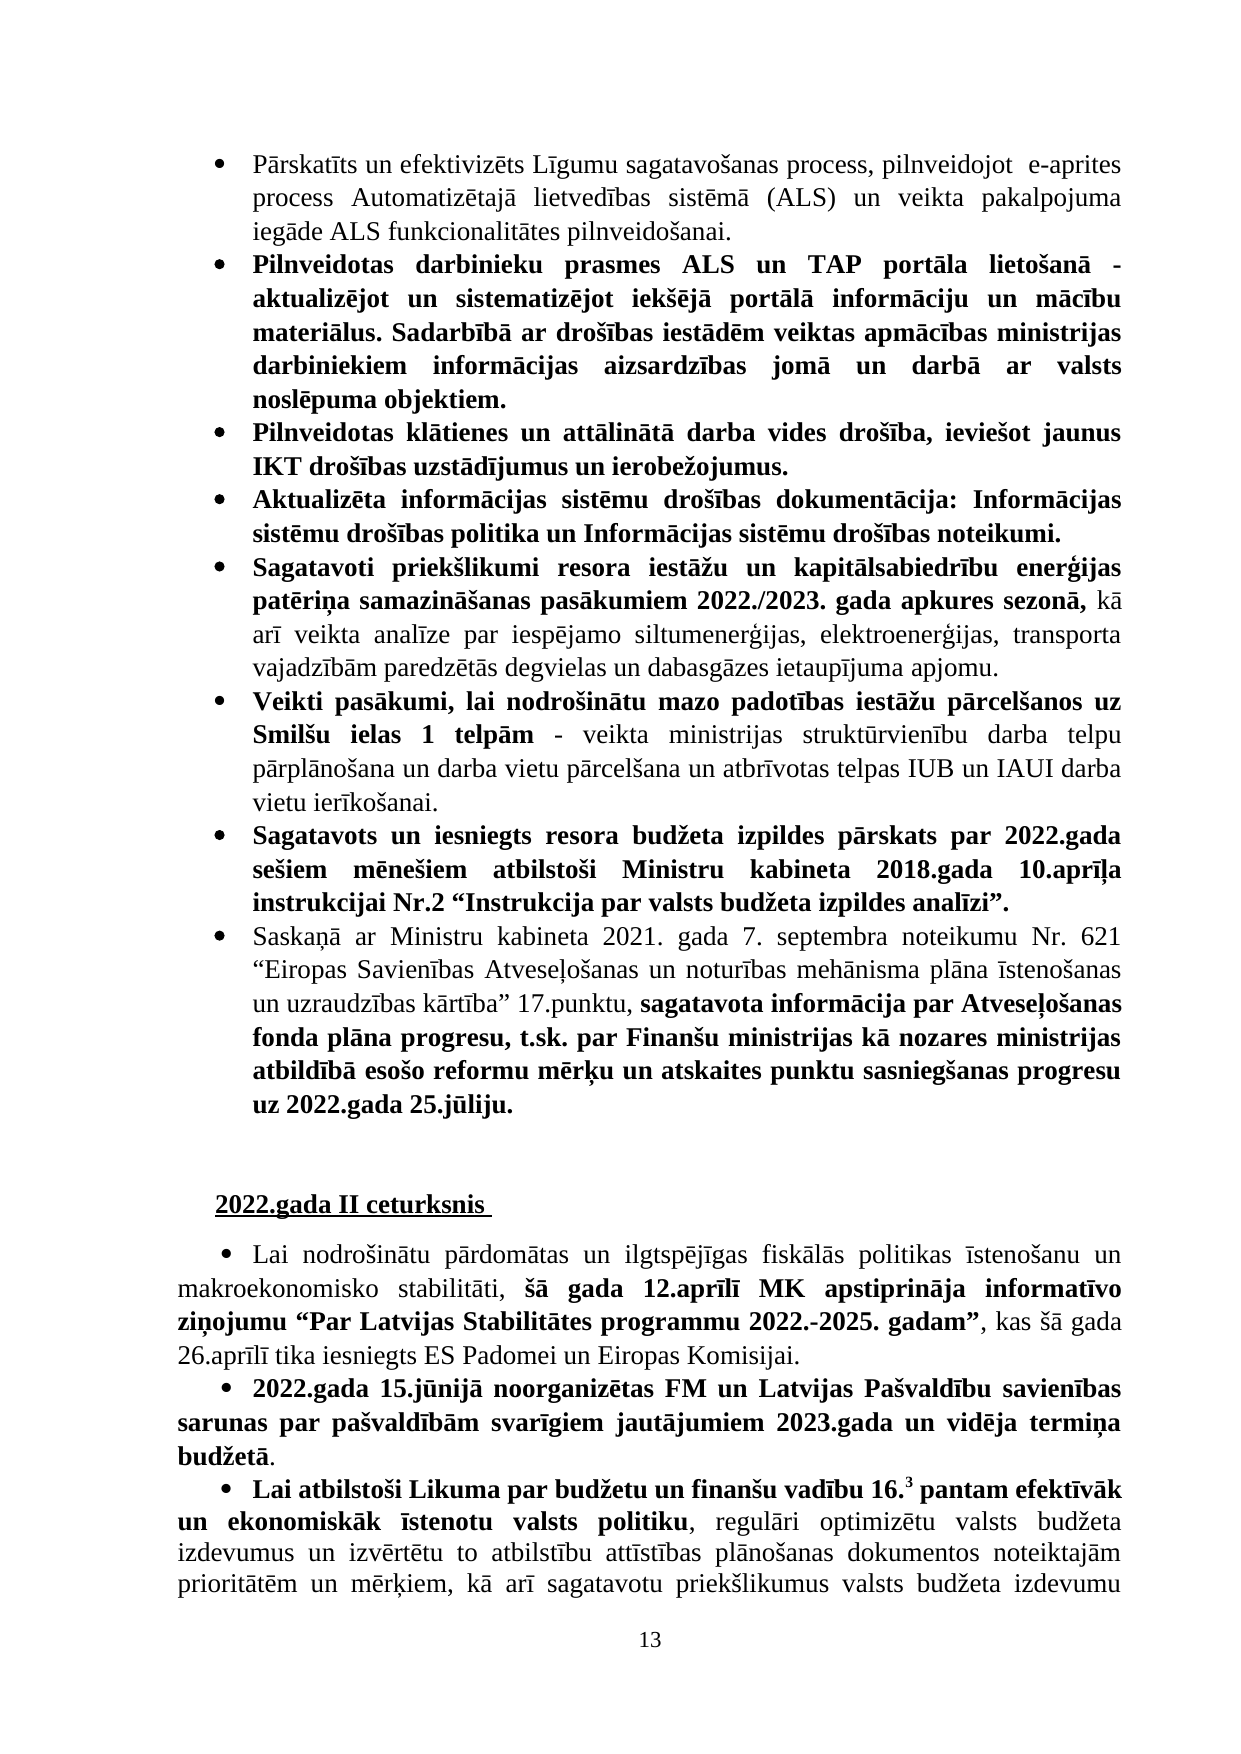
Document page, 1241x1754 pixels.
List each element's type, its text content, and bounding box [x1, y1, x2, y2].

list Pārskatīts un efektivizēts Līgumu sagatavošanas process, pilnveidojot e-aprites process Automatizētajā lietvedības sistēmā (ALS) un veikta pakalpojuma iegāde ALS funkcionalitātes pilnveidošanai. [215, 148, 1122, 246]
list Lai nodrošinātu pārdomātas un ilgtspējīgas fiskālās politikas īstenošanu un makroekonomisko stabilitāti, šā gada 12.aprīlī MK apstiprināja informatīvo ziņojumu “Par Latvijas Stabilitātes programmu 2022.-2025. gadam”, kas šā gada 26.aprīlī tika iesniegts ES Padomei un Eiropas Komisijai. [177, 1238, 1122, 1370]
list Aktualizēta informācijas sistēmu drošības dokumentācija: Informācijas sistēmu drošības politika un Informācijas sistēmu drošības noteikumi. [215, 483, 1122, 548]
list Saskaņā ar Ministru kabineta 2021. gada 7. septembra noteikumu Nr. 621 “Eiropas Savienības Atveseļošanas un noturības mehānisma plāna īstenošanas un uzraudzības kārtība” 17.punktu, sagatavota informācija par Atveseļošanas fonda plāna progresu, t.sk. par Finanšu ministrijas kā nozares ministrijas atbildībā esošo reformu mērķu un atskaites punktu sasniegšanas progresu uz 2022.gada 25.jūliju. [215, 920, 1122, 1119]
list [177, 1473, 1122, 1598]
list Sagatavots un iesniegts resora budžeta izpildes pārskats par 2022.gada sešiem mēnešiem atbilstoši Ministru kabineta 2018.gada 10.aprīļa instrukcijai Nr.2 “Instrukcija par valsts budžeta izpildes analīzi”. [215, 819, 1122, 917]
list Sagatavoti priekšlikumi resora iestāžu un kapitālsabiedrību enerģijas patēriņa samazināšanas pasākumiem 2022./2023. gada apkures sezonā, kā arī veikta analīze par iespējamo siltumenerģijas, elektroenerģijas, transporta vajadzībām paredzētās degvielas un dabasgāzes ietaupījuma apjomu. [215, 551, 1122, 682]
list Veikti pasākumi, lai nodrošinātu mazo padotības iestāžu pārcelšanos uz Smilšu ielas 1 telpām - veikta ministrijas struktūrvienību darba telpu pārplānošana un darba vietu pārcelšana un atbrīvotas telpas IUB un IAUI darba vietu ierīkošanai. [215, 685, 1122, 817]
text 2022.gada II ceturksnis [215, 1188, 1122, 1219]
list Pilnveidotas darbinieku prasmes ALS un TAP portāla lietošanā - aktualizējot un sistematizējot iekšējā portālā informāciju un mācību materiālus. Sadarbībā ar drošības iestādēm veiktas apmācības ministrijas darbiniekiem informācijas aizsardzības jomā un darbā ar valsts noslēpuma objektiem. [215, 248, 1122, 414]
list 2022.gada 15.jūnijā noorganizētas FM un Latvijas Pašvaldību savienības sarunas par pašvaldībām svarīgiem jautājumiem 2023.gada un vidēja termiņa budžetā. [177, 1373, 1122, 1471]
list Pilnveidotas klātienes un attālinātā darba vides drošība, ieviešot jaunus IKT drošības uzstādījumus un ierobežojumus. [215, 416, 1122, 481]
